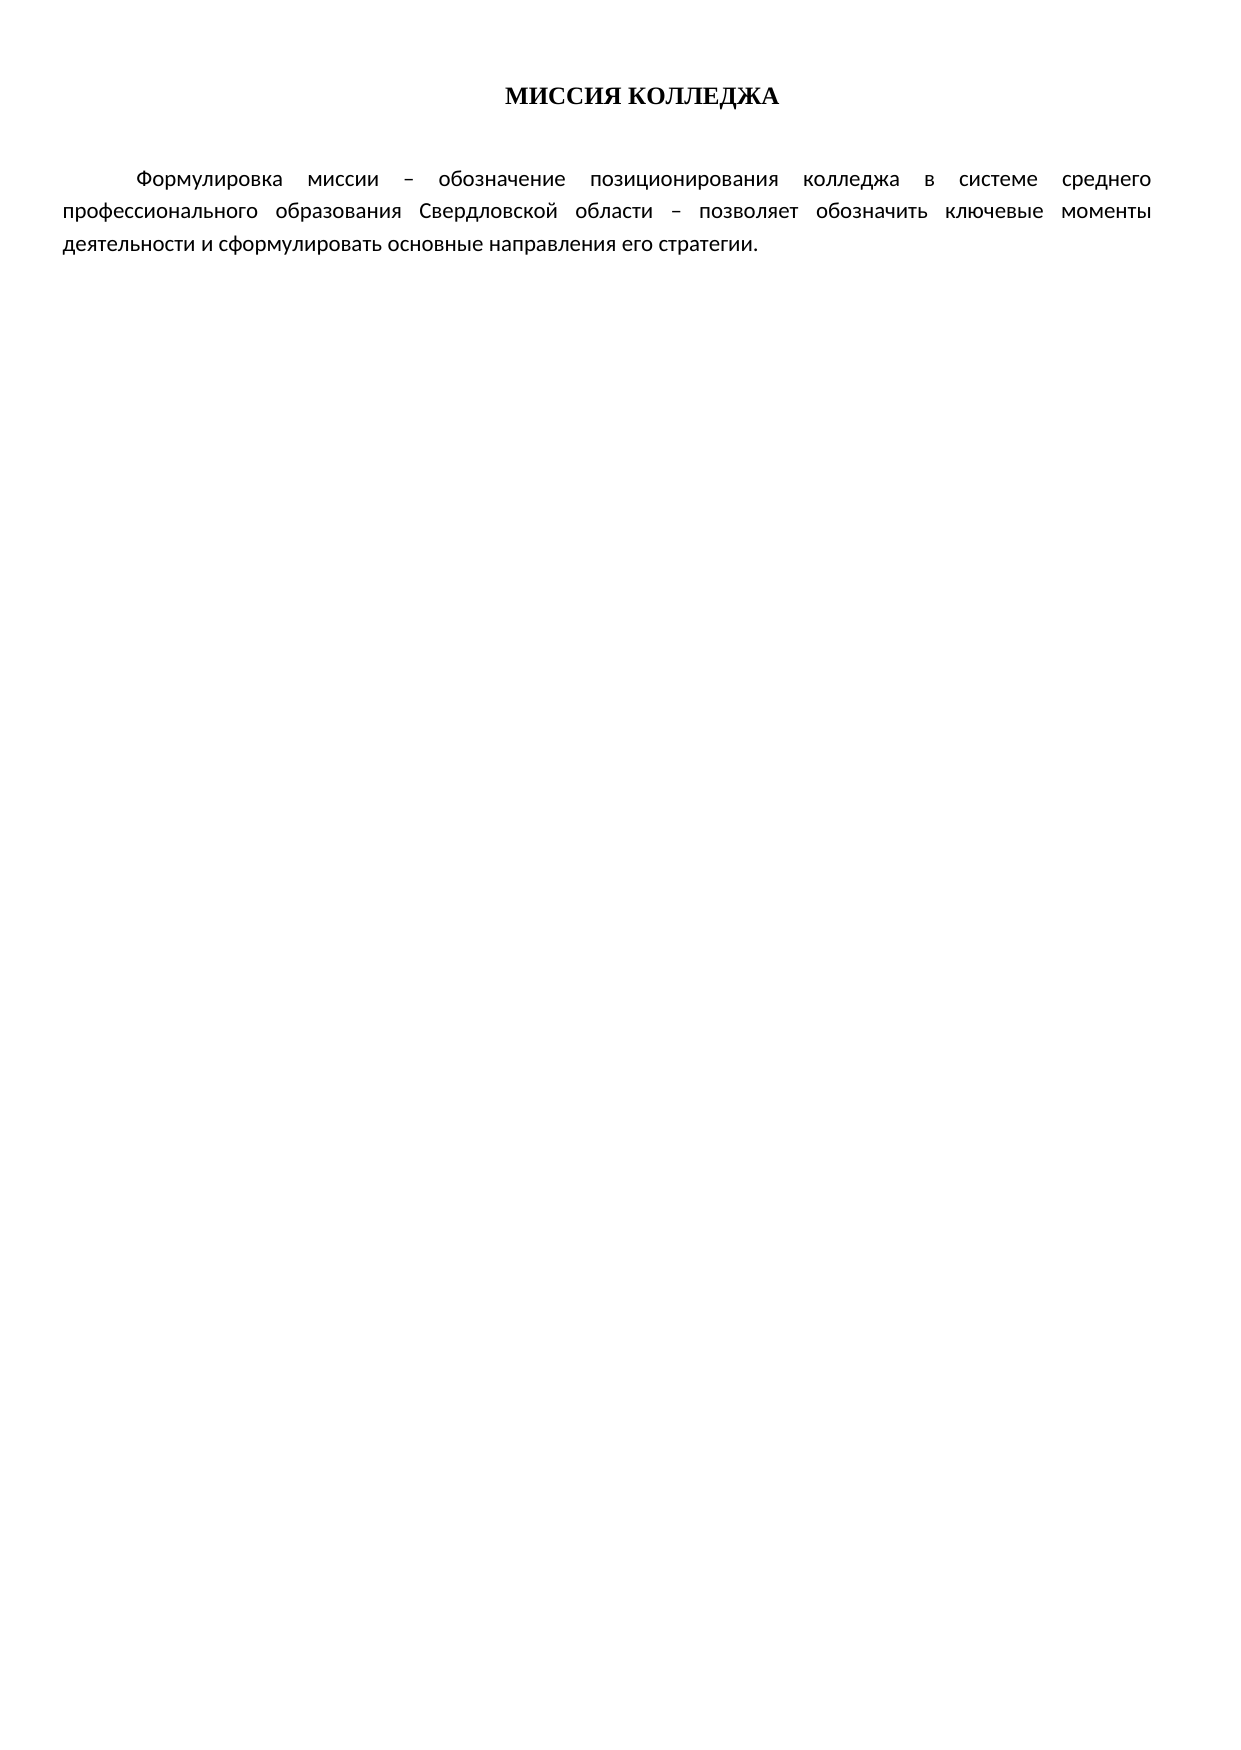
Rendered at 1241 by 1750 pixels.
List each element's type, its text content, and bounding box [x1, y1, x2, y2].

subtitle МИССИЯ КОЛЛЕДЖА [501, 81, 1209, 110]
text Формулировка миссии – обозначение позиционирования колледжа в системе среднего профессионального образования Свердловской области – позволяет обозначить ключевые моменты деятельности и сформулировать основные направления его стратегии. [62, 164, 1152, 257]
